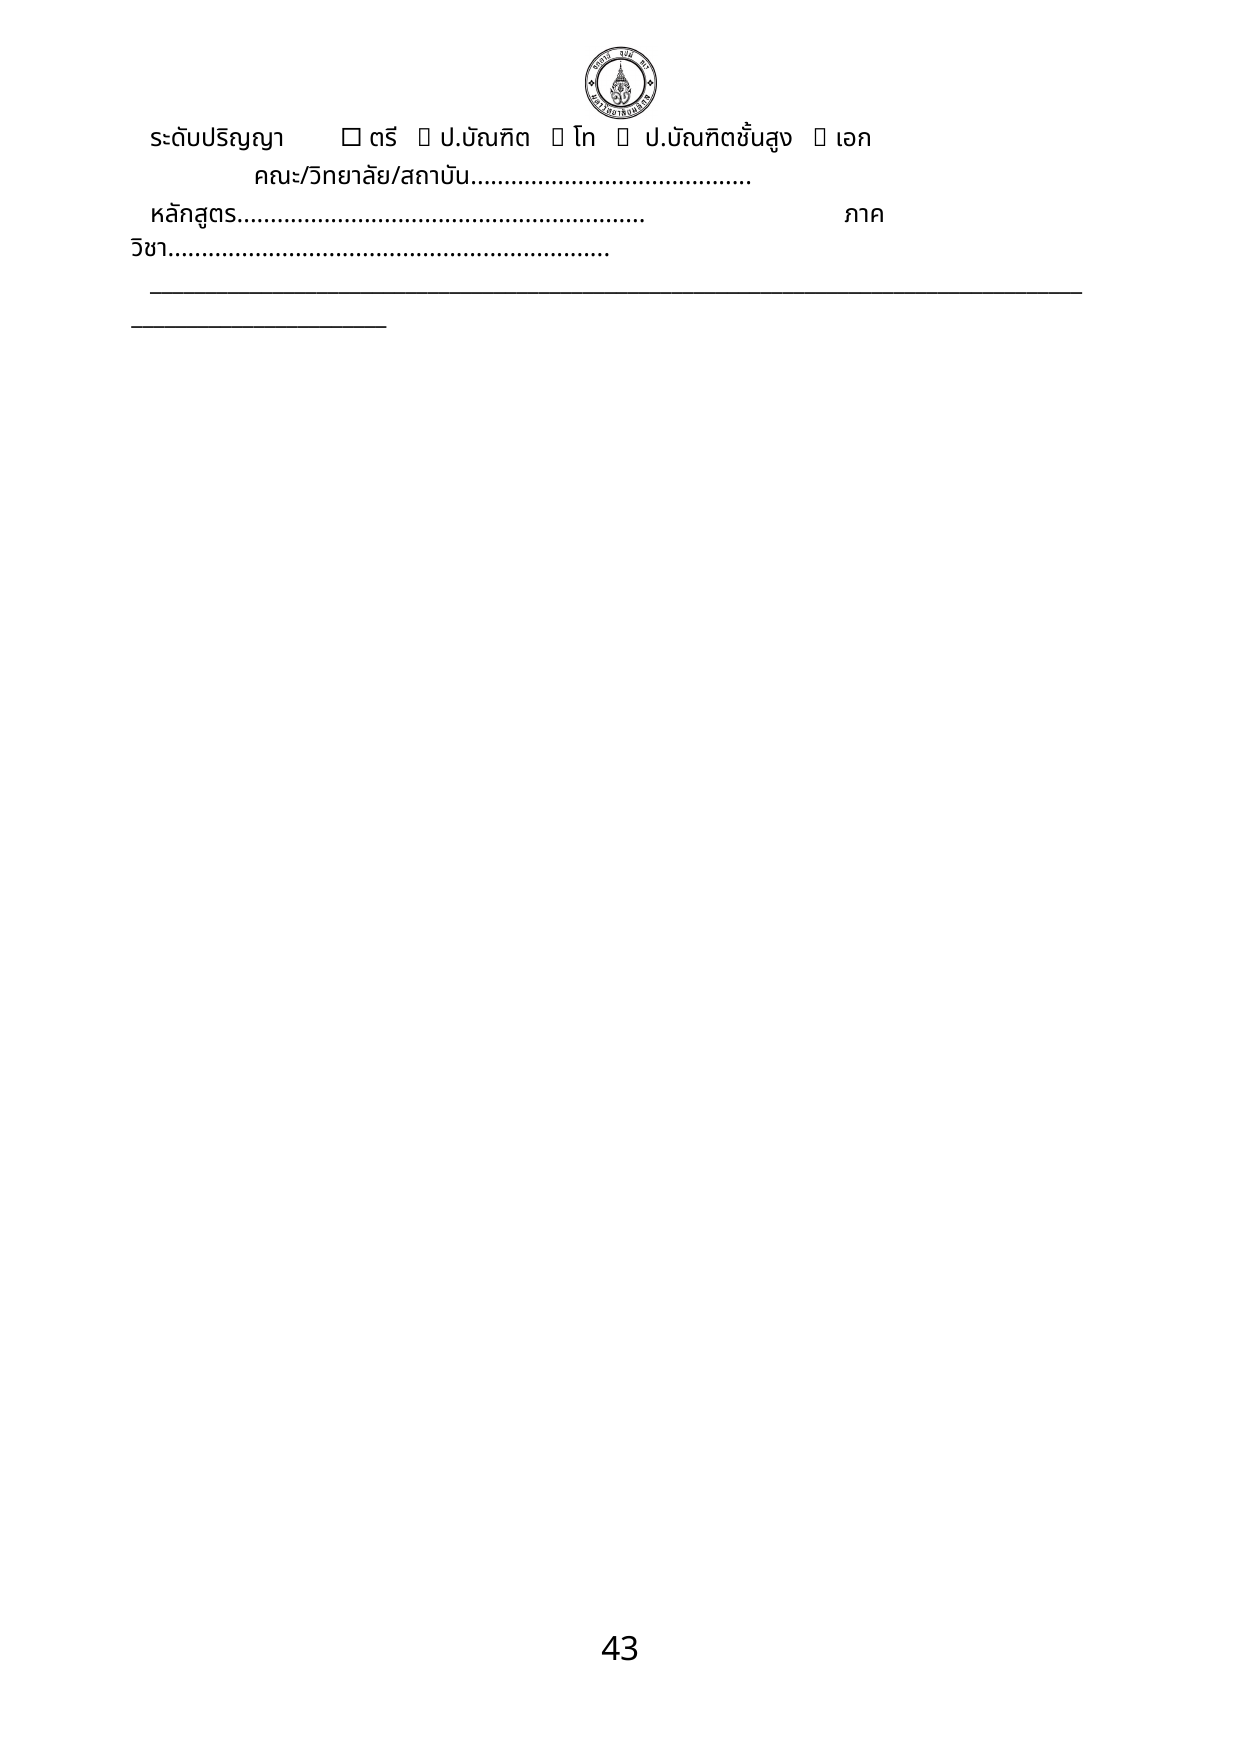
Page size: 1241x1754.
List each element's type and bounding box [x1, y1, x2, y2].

picture [584, 46, 658, 120]
